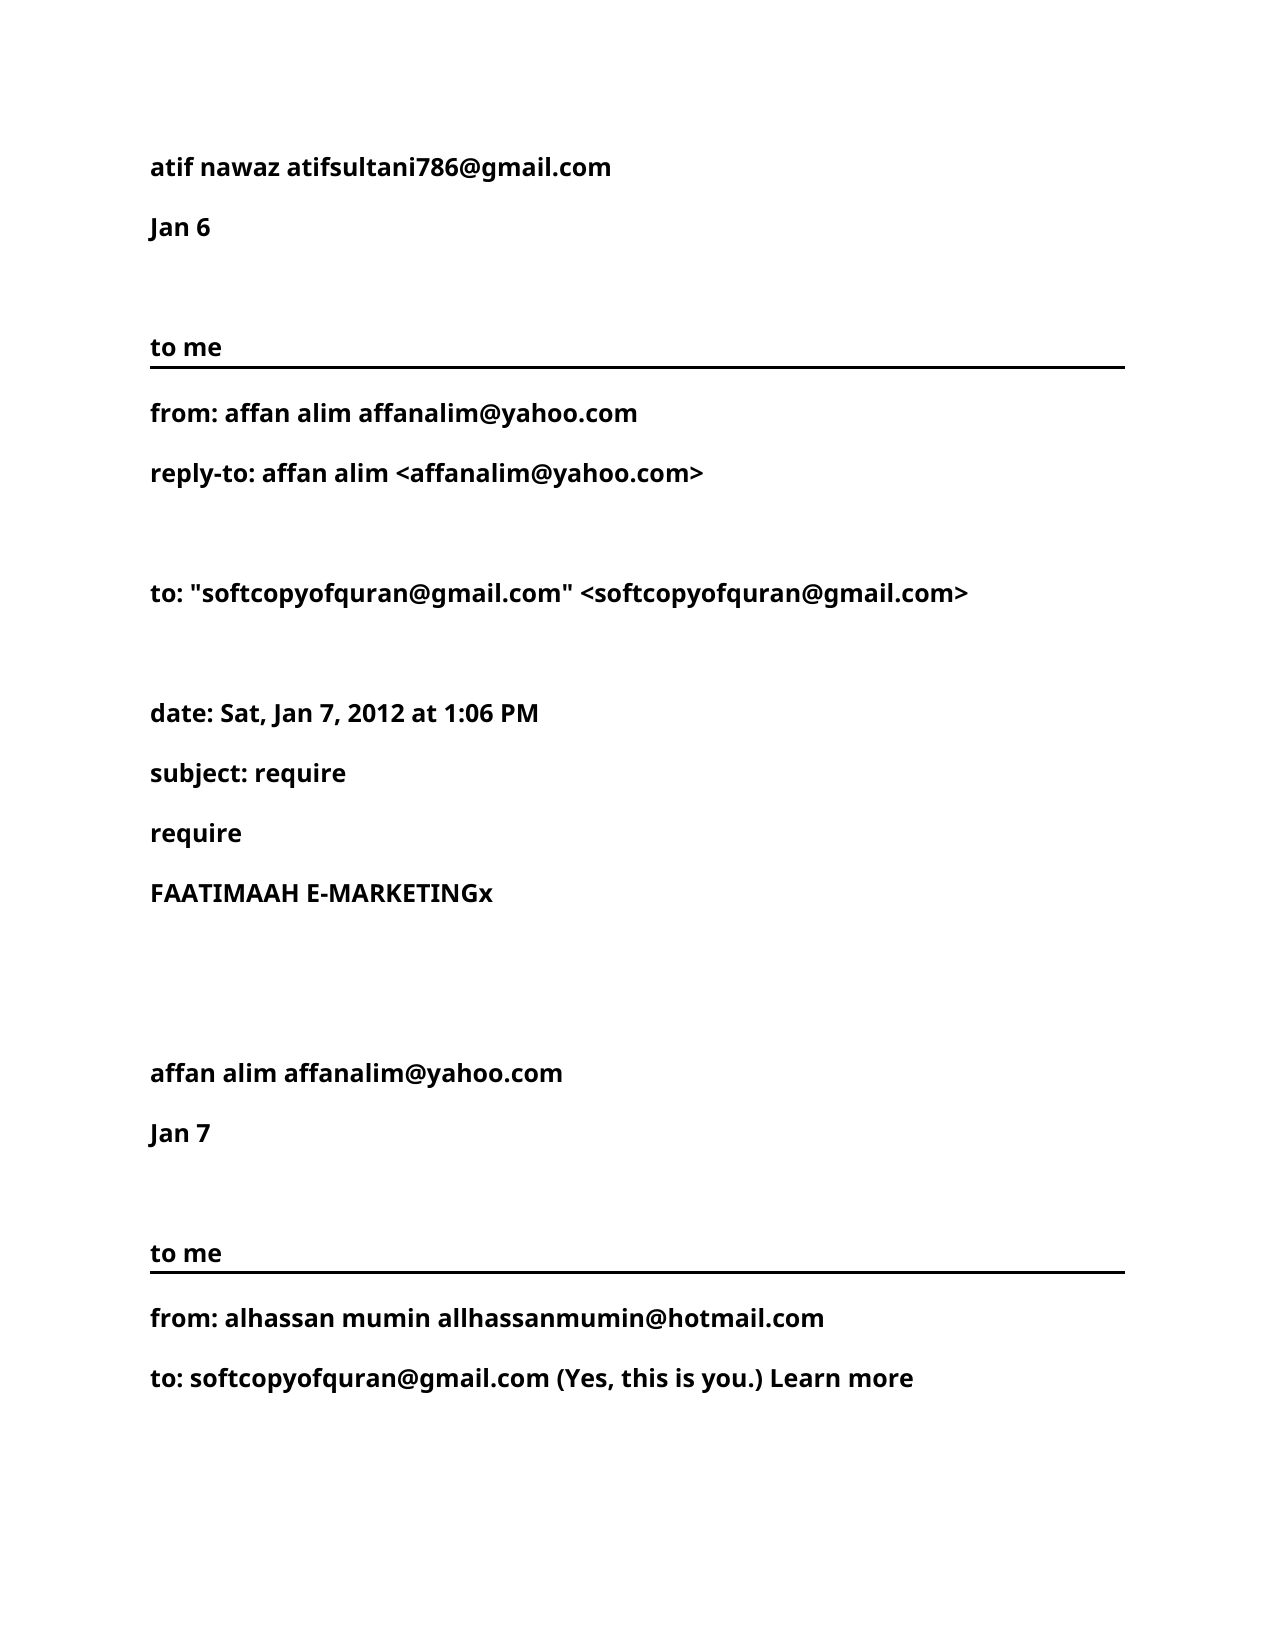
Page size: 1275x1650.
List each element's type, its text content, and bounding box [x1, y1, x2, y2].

text FAATIMAAH E-MARKETINGx [150, 875, 1125, 909]
text to: softcopyofquran@gmail.com (Yes, this is you.) Learn more [150, 1360, 1125, 1394]
text require [150, 815, 1125, 849]
text atif nawaz atifsultani786@gmail.com [150, 150, 1125, 184]
text from: affan alim affanalim@yahoo.com [150, 395, 1125, 429]
text from: alhassan mumin allhassanmumin@hotmail.com [150, 1300, 1125, 1334]
text date: Sat, Jan 7, 2012 at 1:06 PM [150, 695, 1125, 729]
text to: "softcopyofquran@gmail.com" <softcopyofquran@gmail.com> [150, 575, 1125, 609]
text affan alim affanalim@yahoo.com [150, 1055, 1125, 1089]
text to me [150, 330, 1125, 366]
text reply-to: affan alim <affanalim@yahoo.com> [150, 455, 1125, 489]
text Jan 7 [150, 1115, 1125, 1149]
text subject: require [150, 755, 1125, 789]
text Jan 6 [150, 210, 1125, 244]
text to me [150, 1235, 1125, 1271]
